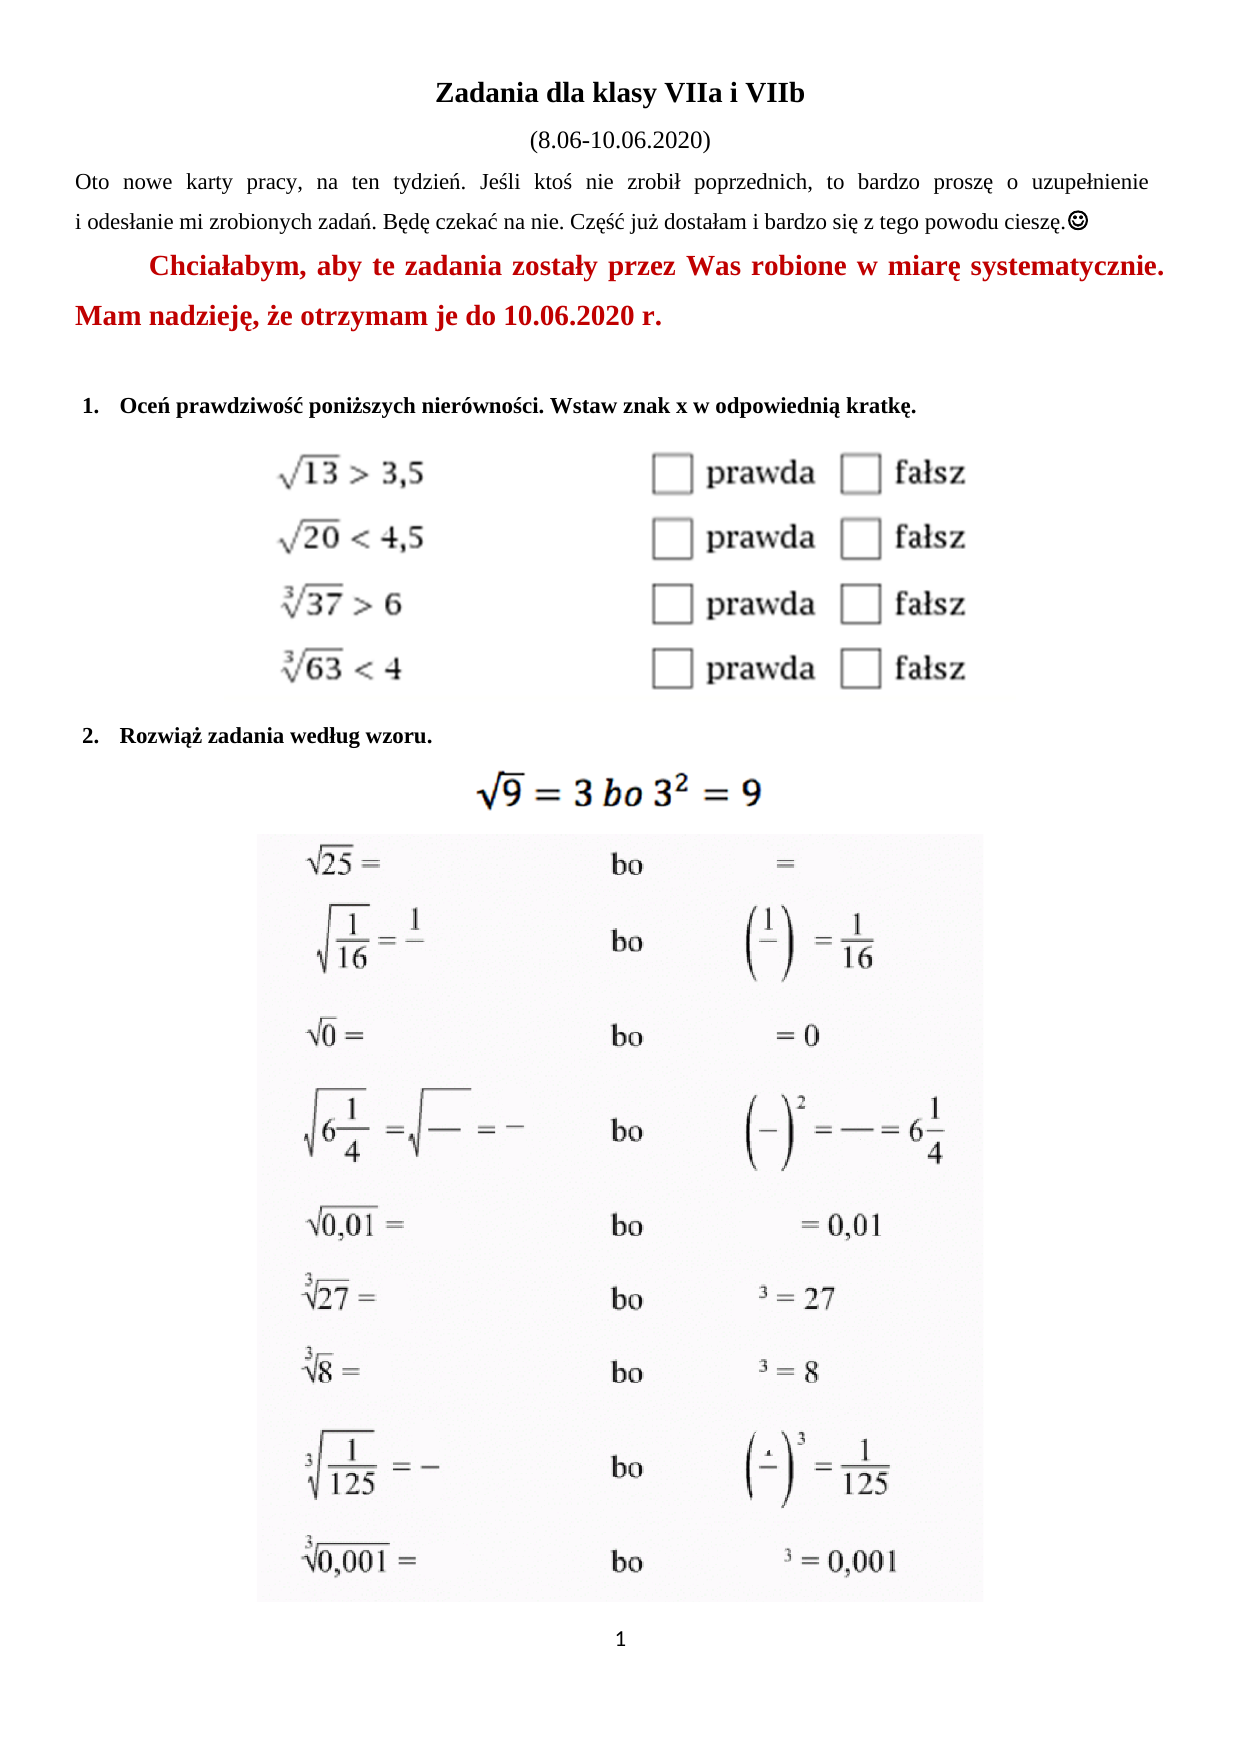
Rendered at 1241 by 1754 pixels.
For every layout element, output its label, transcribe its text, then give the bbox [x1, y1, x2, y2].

picture [224, 431, 1017, 708]
text Zadania dla klasy VIIa i VIIb [75, 75, 1165, 108]
text Oto nowe karty pracy, na ten tydzień. Jeśli ktoś nie zrobił poprzednich, to bardzo proszę o uzupełnienie i odesłanie mi zrobionych zadań. Będę czekać na nie. Część już dostałam i bardzo się z tego powodu cieszę. [75, 168, 1165, 235]
list Rozwiąż zadania według wzoru. [82, 722, 1165, 748]
picture [256, 834, 984, 1602]
list Oceń prawdziwość poniższych nierówności. Wstaw znak x w odpowiednią kratkę. [82, 392, 1165, 418]
picture [469, 761, 771, 821]
text Chciałabym, aby te zadania zostały przez Was robione w miarę systematycznie. Mam nadzieję, że otrzymam je do 10.06.2020 r. [75, 248, 1165, 332]
text (8.06-10.06.2020) [75, 125, 1165, 154]
